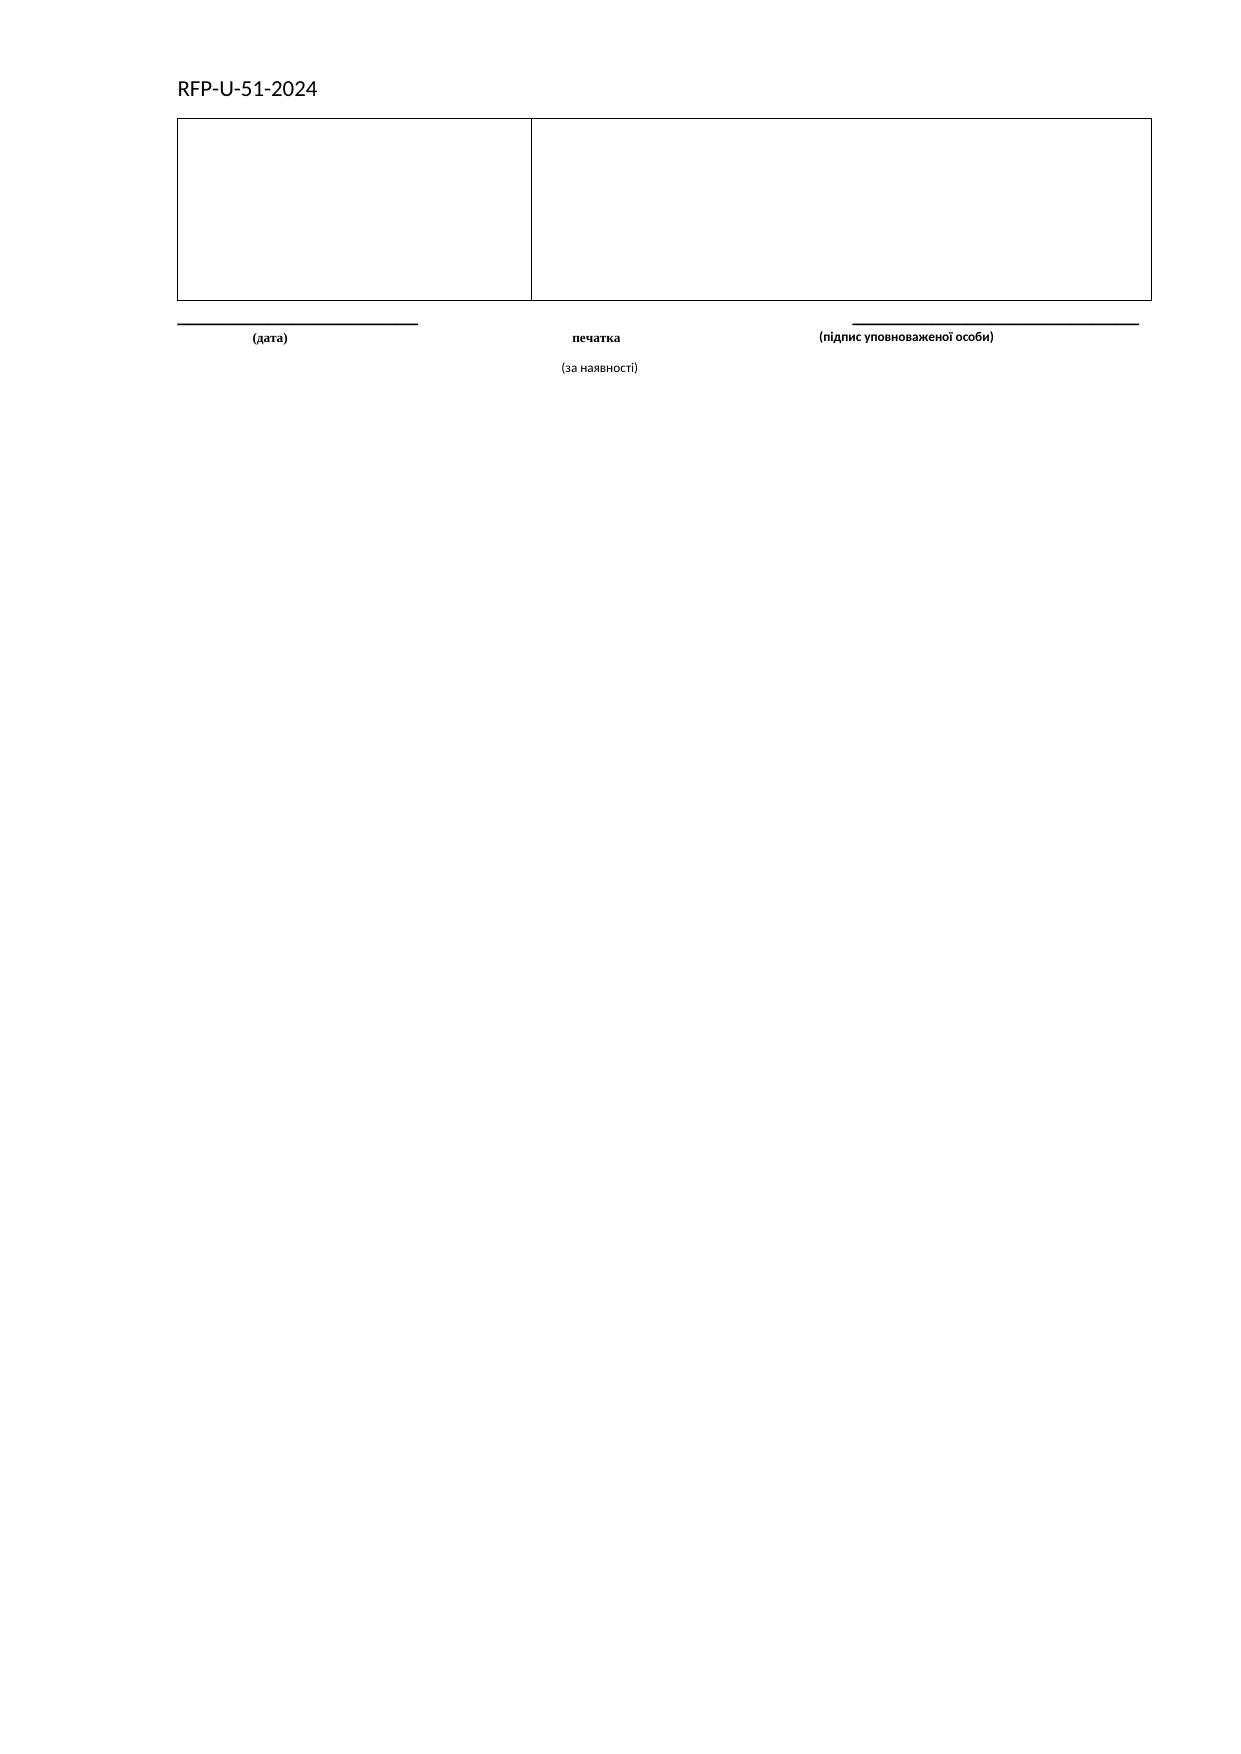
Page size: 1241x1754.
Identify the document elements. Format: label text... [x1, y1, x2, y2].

text _____________________ _________________________ [177, 301, 1152, 327]
table_cell [532, 119, 1151, 299]
text (дата) печатка (підпис уповноваженої особи) [177, 329, 1152, 357]
text (за наявності) [177, 359, 1152, 387]
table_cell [178, 119, 531, 299]
